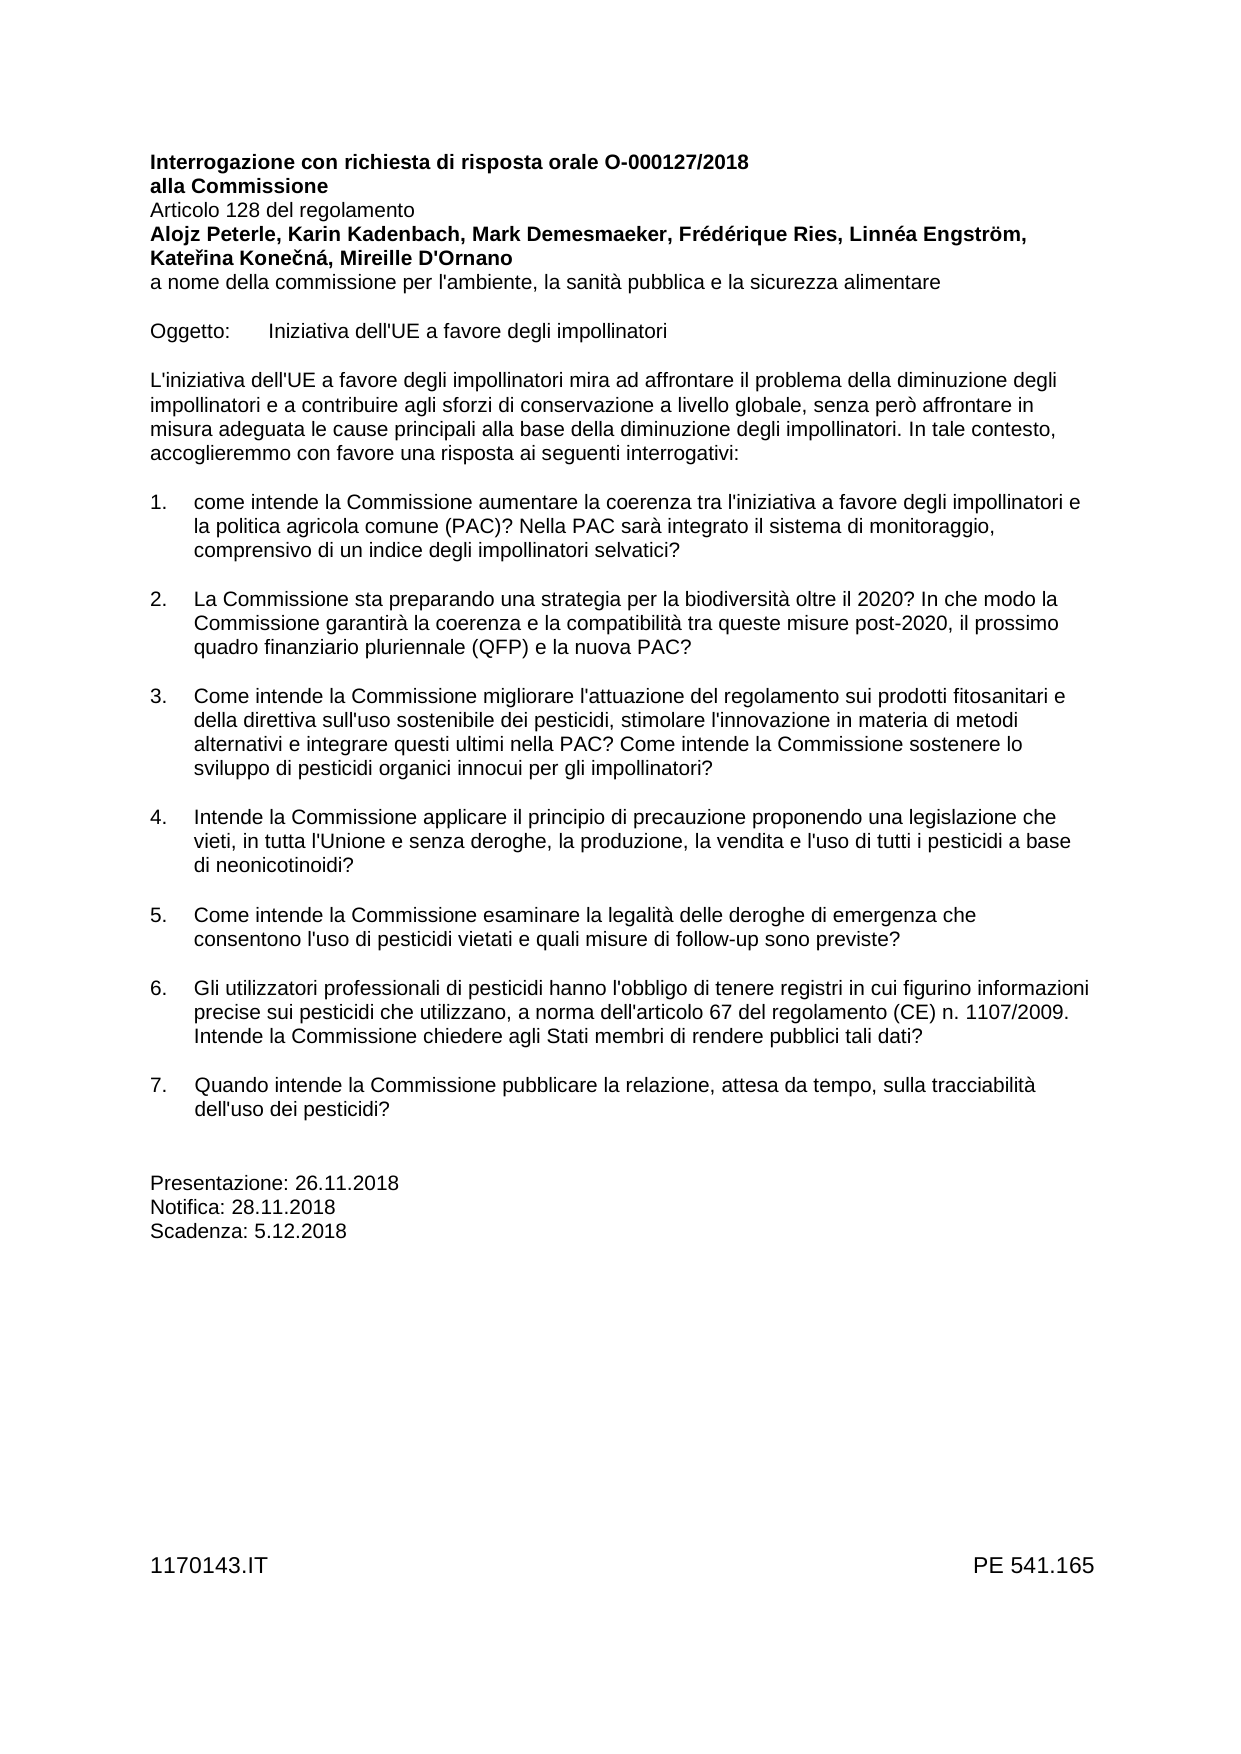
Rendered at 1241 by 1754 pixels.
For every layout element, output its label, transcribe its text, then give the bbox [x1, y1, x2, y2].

text 2. La Commissione sta preparando una strategia per la biodiversità oltre il 2020? In che modo la Commissione garantirà la coerenza e la compatibilità tra queste misure post-2020, il prossimo quadro finanziario pluriennale (QFP) e la nuova PAC? [150, 587, 1090, 659]
text Scadenza: 5.12.2018 [150, 1219, 1090, 1243]
text alla Commissione [150, 174, 1090, 198]
text a nome della commissione per l'ambiente, la sanità pubblica e la sicurezza alimentare [150, 270, 1090, 294]
text 1. come intende la Commissione aumentare la coerenza tra l'iniziativa a favore degli impollinatori e la politica agricola comune (PAC)? Nella PAC sarà integrato il sistema di monitoraggio, comprensivo di un indice degli impollinatori selvatici? [150, 490, 1090, 562]
text 5. Come intende la Commissione esaminare la legalità delle deroghe di emergenza che consentono l'uso di pesticidi vietati e quali misure di follow-up sono previste? [150, 902, 1090, 951]
text Presentazione: 26.11.2018 [150, 1171, 1090, 1195]
text 4. Intende la Commissione applicare il principio di precauzione proponendo una legislazione che vieti, in tutta l'Unione e senza deroghe, la produzione, la vendita e l'uso di tutti i pesticidi a base di neonicotinoidi? [150, 805, 1090, 877]
text Notifica: 28.11.2018 [150, 1195, 1090, 1219]
text Alojz Peterle, Karin Kadenbach, Mark Demesmaeker, Frédérique Ries, Linnéa Engström, Kateřina Konečná, Mireille D'Ornano [150, 222, 1090, 270]
text Articolo 128 del regolamento [150, 198, 1090, 222]
text Oggetto: Iniziativa dell'UE a favore degli impollinatori [150, 319, 1090, 343]
text L'iniziativa dell'UE a favore degli impollinatori mira ad affrontare il problema della diminuzione degli impollinatori e a contribuire agli sforzi di conservazione a livello globale, senza però affrontare in misura adeguata le cause principali alla base della diminuzione degli impollinatori. In tale contesto, accoglieremmo con favore una risposta ai seguenti interrogativi: [150, 368, 1090, 465]
text 3. Come intende la Commissione migliorare l'attuazione del regolamento sui prodotti fitosanitari e della direttiva sull'uso sostenibile dei pesticidi, stimolare l'innovazione in materia di metodi alternativi e integrare questi ultimi nella PAC? Come intende la Commissione sostenere lo sviluppo di pesticidi organici innocui per gli impollinatori? [150, 684, 1090, 780]
text Interrogazione con richiesta di risposta orale O-000127/2018 [150, 150, 1090, 174]
text 6. Gli utilizzatori professionali di pesticidi hanno l'obbligo di tenere registri in cui figurino informazioni precise sui pesticidi che utilizzano, a norma dell'articolo 67 del regolamento (CE) n. 1107/2009. Intende la Commissione chiedere agli Stati membri di rendere pubblici tali dati? [150, 976, 1090, 1048]
text 7. Quando intende la Commissione pubblicare la relazione, attesa da tempo, sulla tracciabilità dell'uso dei pesticidi? [150, 1073, 1090, 1121]
